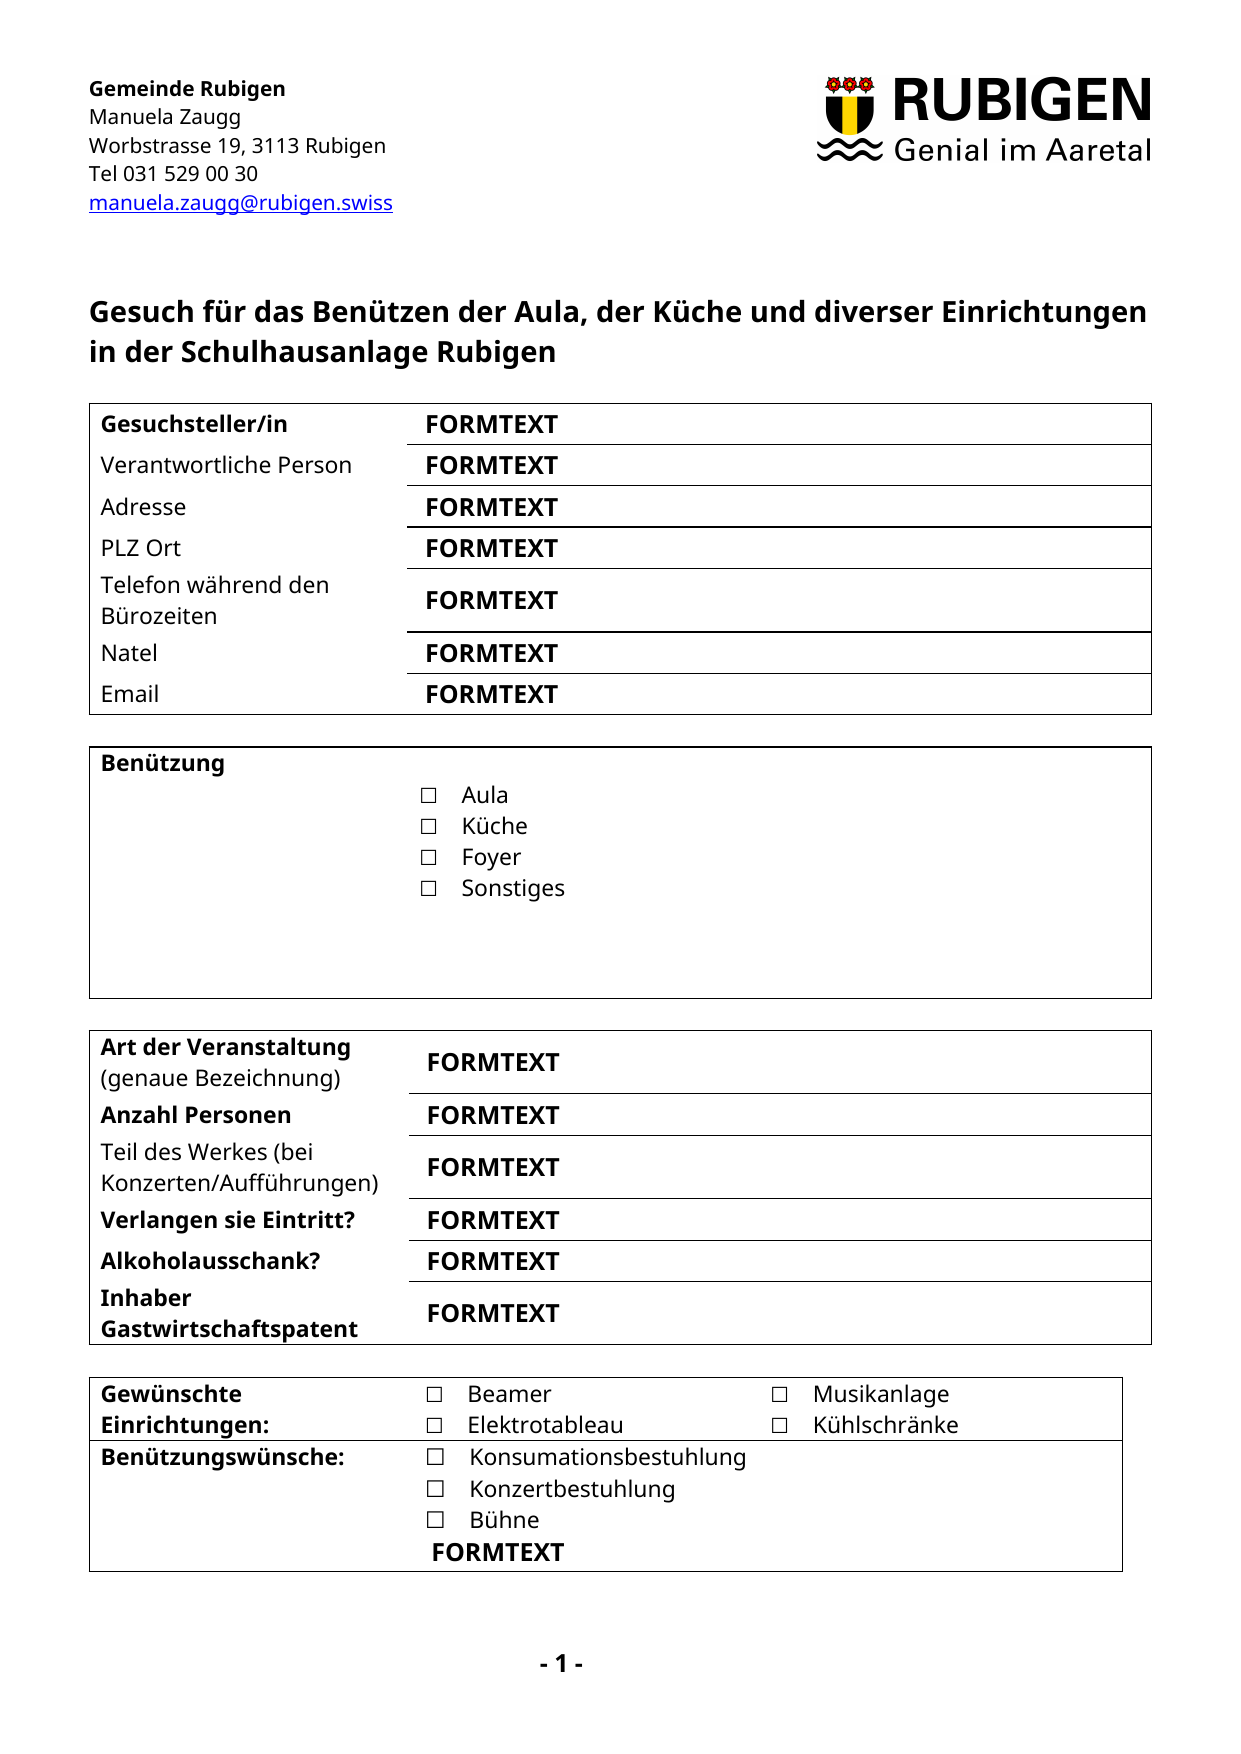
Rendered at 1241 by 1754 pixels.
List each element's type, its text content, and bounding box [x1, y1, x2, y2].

text Gesuch für das Benützen der Aula, der Küche und diverser Einrichtungen in der Schulhausanlage Rubigen [89, 292, 1152, 371]
table_cell Telefon während den Bürozeiten [90, 568, 407, 631]
table_cell Inhaber Gastwirtschaftspatent [90, 1281, 409, 1344]
table_header Gesuchsteller/in [90, 404, 407, 444]
table_header Benützung [90, 748, 408, 997]
table_cell Benützungswünsche: [90, 1441, 413, 1571]
table_cell PLZ Ort [90, 526, 407, 568]
table_header Beamer Musikanlage Elektrotableau Kühlschränke [414, 1378, 1122, 1440]
table_cell Alkoholausschank? [90, 1240, 409, 1281]
table_cell Teil des Werkes (bei Konzerten/Aufführungen) [90, 1135, 409, 1198]
picture [816, 75, 1150, 163]
table_cell Adresse [90, 485, 407, 526]
table_cell Anzahl Personen [90, 1093, 409, 1134]
table_cell Verantwortliche Person [90, 444, 407, 485]
table_cell Natel [90, 631, 407, 673]
table_cell Email [90, 673, 407, 714]
table_header Gewünschte Einrichtungen: [90, 1378, 413, 1440]
table_header Aula Küche Foyer Sonstiges [408, 748, 1151, 997]
table_cell Verlangen sie Eintritt? [90, 1198, 409, 1239]
table_header Art der Veranstaltung (genaue Bezeichnung) [90, 1031, 409, 1093]
table_cell Konsumationsbestuhlung Konzertbestuhlung Bühne [414, 1441, 1122, 1571]
